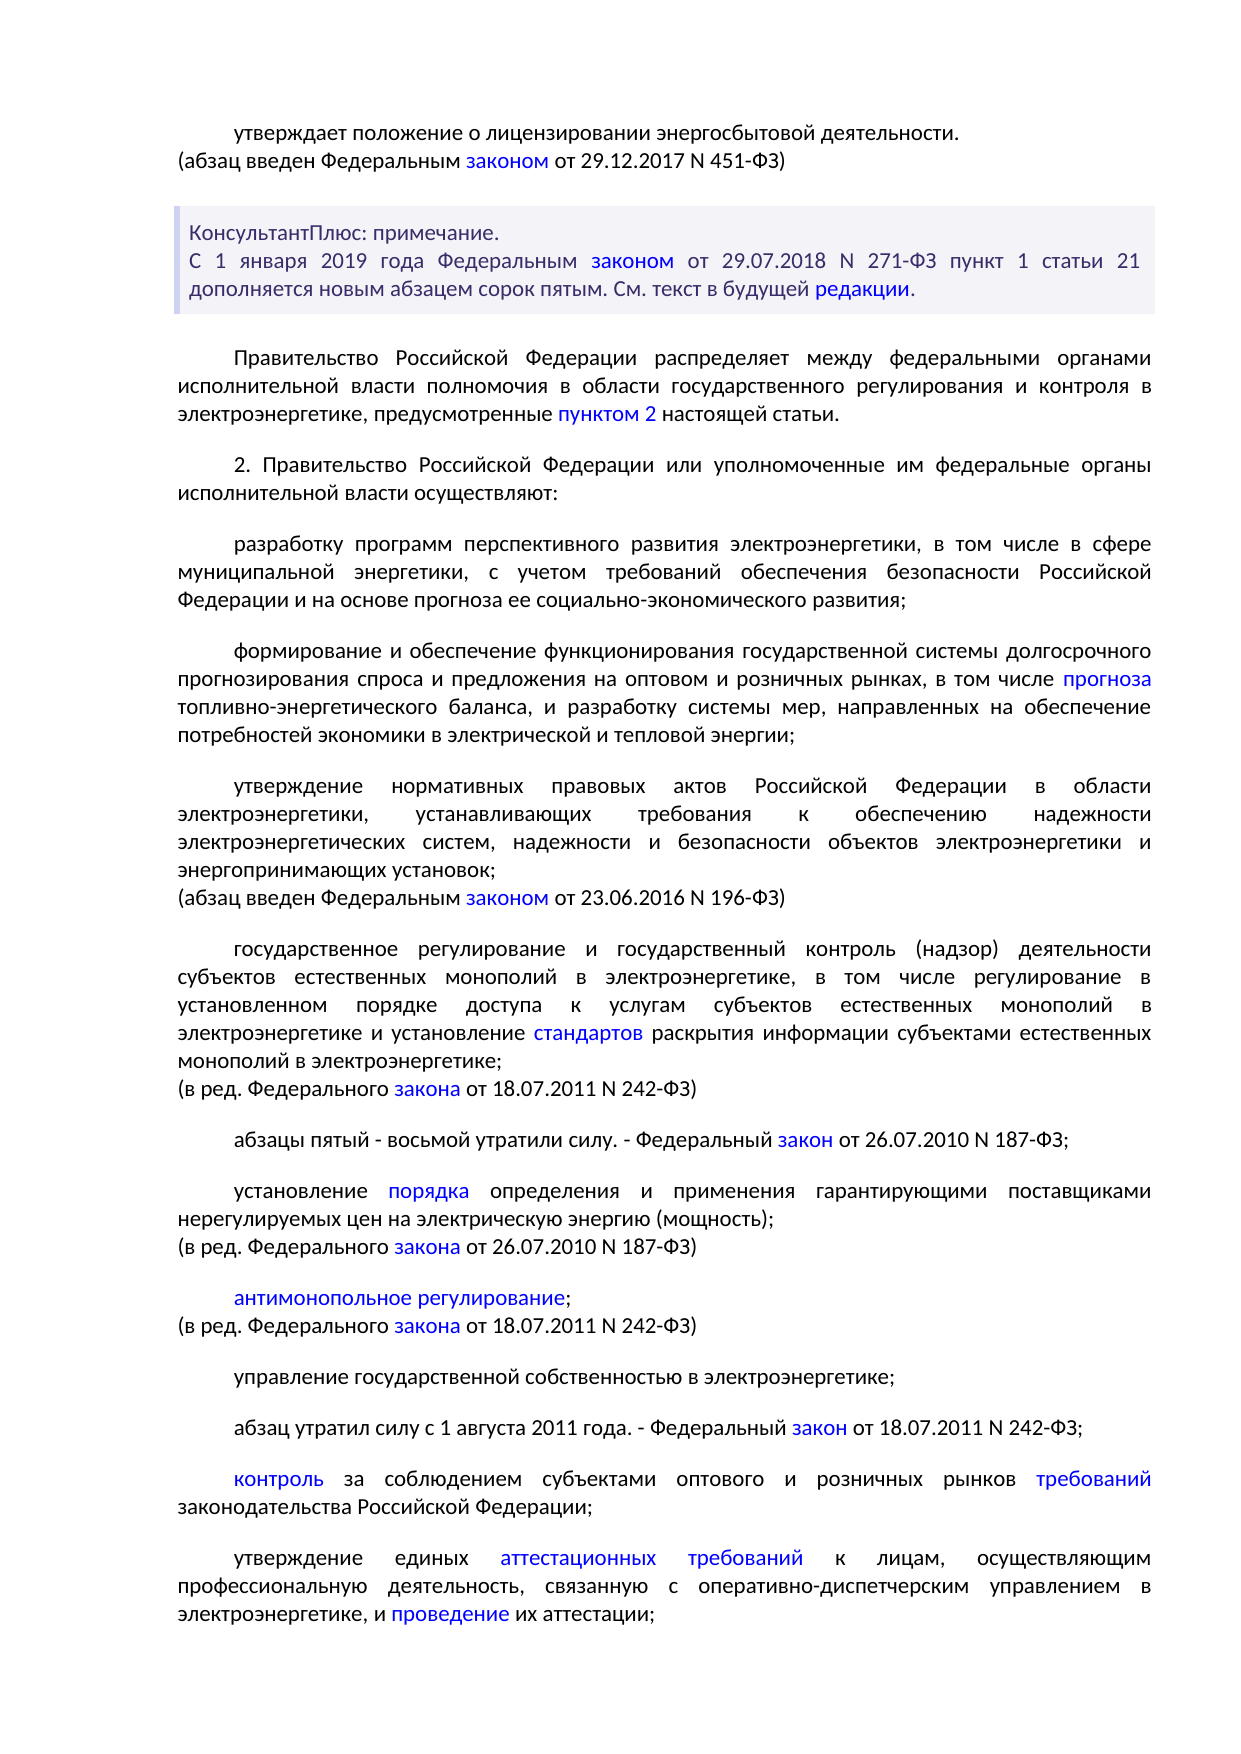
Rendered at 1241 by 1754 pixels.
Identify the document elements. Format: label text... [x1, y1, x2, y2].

text (абзац введен Федеральным законом от 23.06.2016 N 196-ФЗ) [177, 883, 1152, 911]
text Правительство Российской Федерации распределяет между федеральными органами исполнительной власти полномочия в области государственного регулирования и контроля в электроэнергетике, предусмотренные пунктом 2 настоящей статьи. [177, 343, 1152, 427]
text утверждение нормативных правовых актов Российской Федерации в области электроэнергетики, устанавливающих требования к обеспечению надежности электроэнергетических систем, надежности и безопасности объектов электроэнергетики и энергопринимающих установок; [177, 771, 1152, 883]
text управление государственной собственностью в электроэнергетике; [177, 1362, 1152, 1390]
text абзац утратил силу с 1 августа 2011 года. - Федеральный закон от 18.07.2011 N 242-ФЗ; [177, 1413, 1152, 1441]
text абзацы пятый - восьмой утратили силу. - Федеральный закон от 26.07.2010 N 187-ФЗ; [177, 1125, 1152, 1153]
text государственное регулирование и государственный контроль (надзор) деятельности субъектов естественных монополий в электроэнергетике, в том числе регулирование в установленном порядке доступа к услугам субъектов естественных монополий в электроэнергетике и установление стандартов раскрытия информации субъектами естественных монополий в электроэнергетике; [177, 934, 1152, 1074]
text (в ред. Федерального закона от 18.07.2011 N 242-ФЗ) [177, 1074, 1152, 1102]
text установление порядка определения и применения гарантирующими поставщиками нерегулируемых цен на электрическую энергию (мощность); [177, 1176, 1152, 1232]
text разработку программ перспективного развития электроэнергетики, в том числе в сфере муниципальной энергетики, с учетом требований обеспечения безопасности Российской Федерации и на основе прогноза ее социально-экономического развития; [177, 529, 1152, 613]
text утверждает положение о лицензировании энергосбытовой деятельности. [177, 118, 1152, 146]
text (абзац введен Федеральным законом от 29.12.2017 N 451-ФЗ) [177, 146, 1152, 174]
text утверждение единых аттестационных требований к лицам, осуществляющим профессиональную деятельность, связанную с оперативно-диспетчерским управлением в электроэнергетике, и проведение их аттестации; [177, 1543, 1152, 1627]
text (в ред. Федерального закона от 26.07.2010 N 187-ФЗ) [177, 1232, 1152, 1260]
text контроль за соблюдением субъектами оптового и розничных рынков требований законодательства Российской Федерации; [177, 1464, 1152, 1520]
text 2. Правительство Российской Федерации или уполномоченные им федеральные органы исполнительной власти осуществляют: [177, 450, 1152, 506]
text (в ред. Федерального закона от 18.07.2011 N 242-ФЗ) [177, 1311, 1152, 1339]
table_header КонсультантПлюс: примечание. С 1 января 2019 года Федеральным законом от 29.07.2018 N 271-ФЗ пункт 1 статьи 21 дополняется новым абзацем сорок пятым. См. текст в будущей редакции. [180, 206, 1149, 314]
text формирование и обеспечение функционирования государственной системы долгосрочного прогнозирования спроса и предложения на оптовом и розничных рынках, в том числе прогноза топливно-энергетического баланса, и разработку системы мер, направленных на обеспечение потребностей экономики в электрической и тепловой энергии; [177, 636, 1152, 748]
text антимонопольное регулирование; [177, 1283, 1152, 1311]
